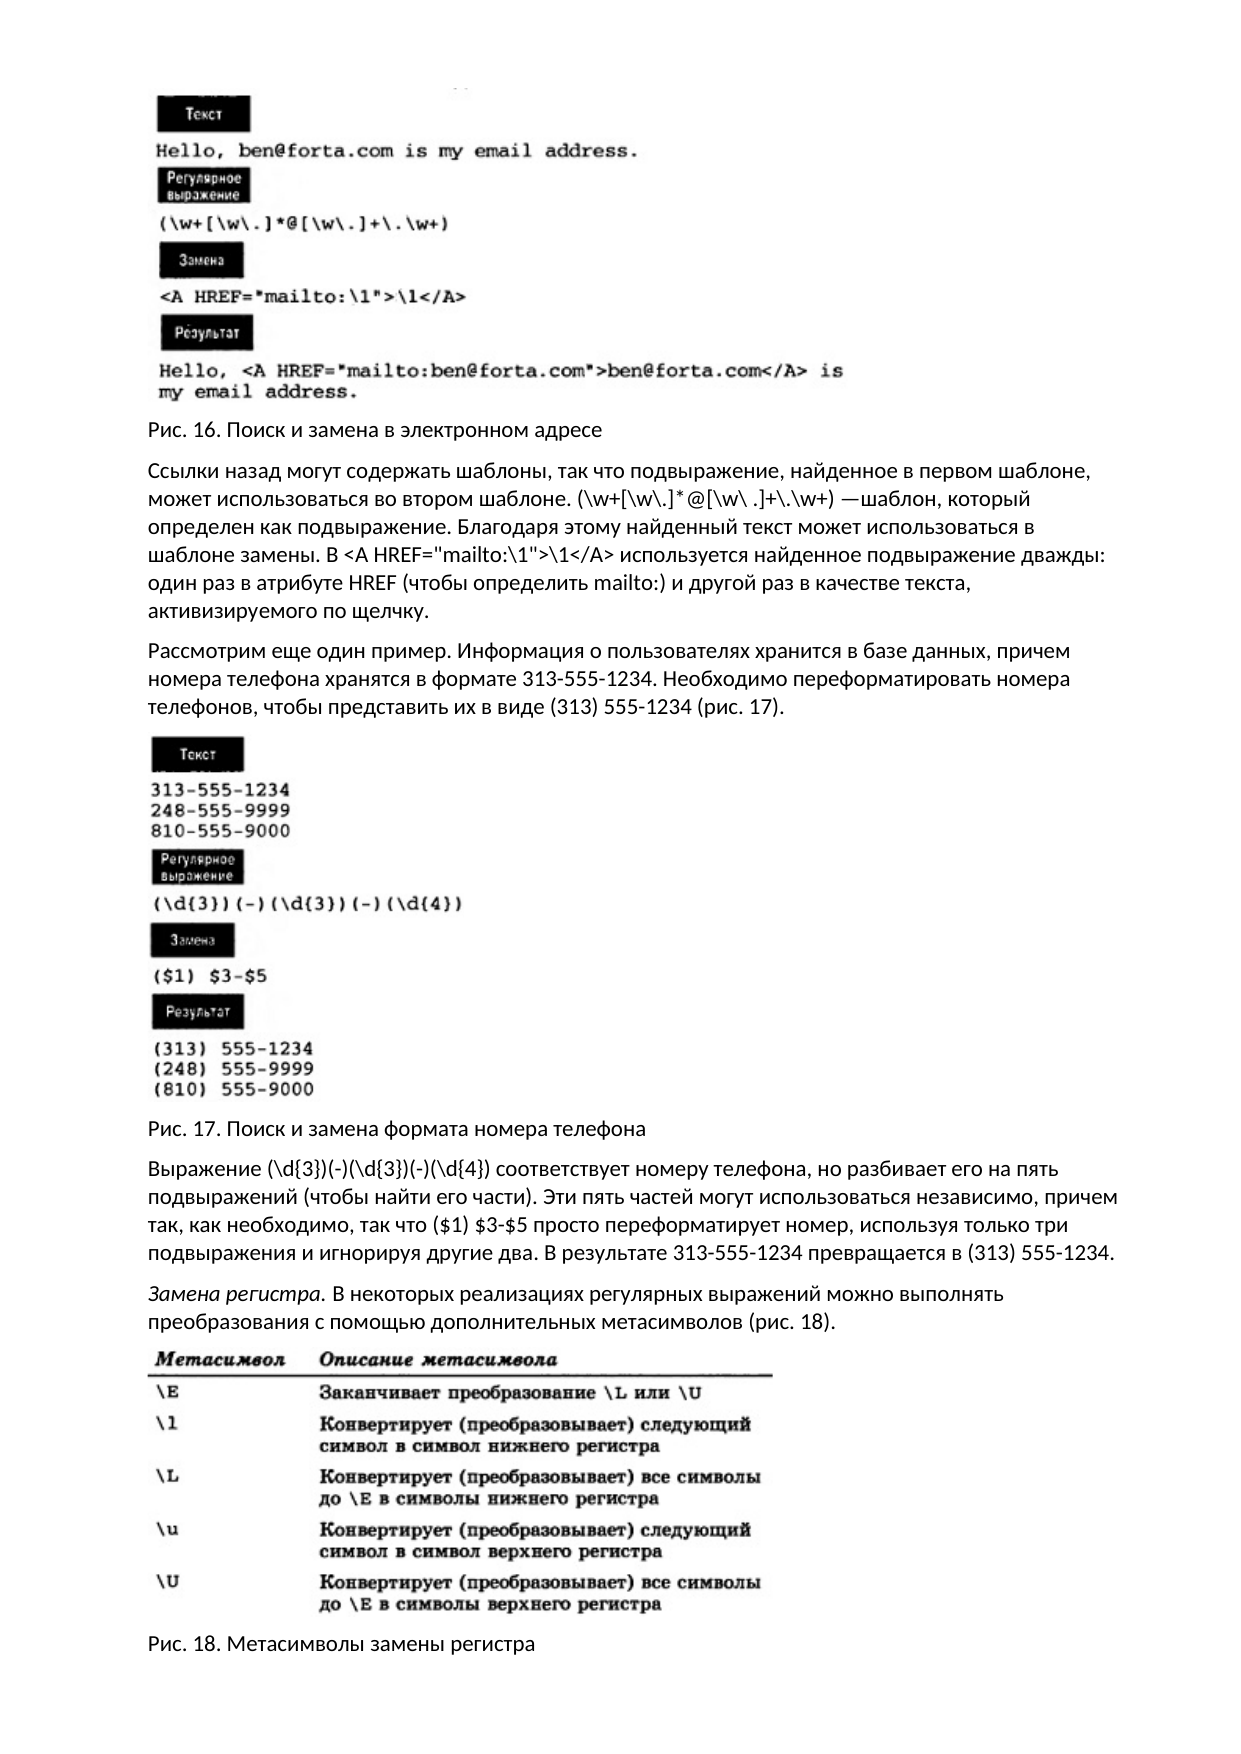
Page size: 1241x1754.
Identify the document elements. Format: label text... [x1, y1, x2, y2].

text Рис. 17. Поиск и замена формата номера телефона [148, 1114, 1122, 1142]
picture [147, 1347, 773, 1617]
text Рассмотрим еще один пример. Информация о пользователях хранится в базе данных, причем номера телефона хранятся в формате 313-555-1234. Необходимо переформатировать номера телефонов, чтобы представить их в виде (313) 555-1234 (рис. 17). [148, 636, 1122, 720]
picture [147, 88, 851, 403]
picture [147, 732, 465, 1102]
text Ссылки назад могут содержать шаблоны, так что подвыражение, найденное в первом шаблоне, может использоваться во втором шаблоне. (\w+[\w\.]*@[\w\ .]+\.\w+) —шаблон, который определен как подвыражение. Благодаря этому найденный текст может использоваться в шаблоне замены. В <А HREF="mailto:\1">\1</А> используется найденное подвыражение дважды: один раз в атрибуте HREF (чтобы определить mailto:) и другой раз в качестве текста, активизируемого по щелчку. [148, 456, 1122, 624]
text Рис. 18. Метасимволы замены регистра [148, 1629, 1122, 1657]
text Замена регистра. В некоторых реализациях регулярных выражений можно выполнять преобразования с помощью дополнительных метасимволов (рис. 18). [148, 1279, 1122, 1335]
text Рис. 16. Поиск и замена в электронном адресе [148, 415, 1122, 443]
text Выражение (\d{3})(-)(\d{3})(-)(\d{4}) соответствует номеру телефона, но разбивает его на пять подвыражений (чтобы найти его части). Эти пять частей могут использоваться независимо, причем так, как необходимо, так что ($1) $3-$5 просто переформатирует номер, используя только три подвыражения и игнорируя другие два. В результате 313-555-1234 превращается в (313) 555-1234. [148, 1154, 1122, 1266]
